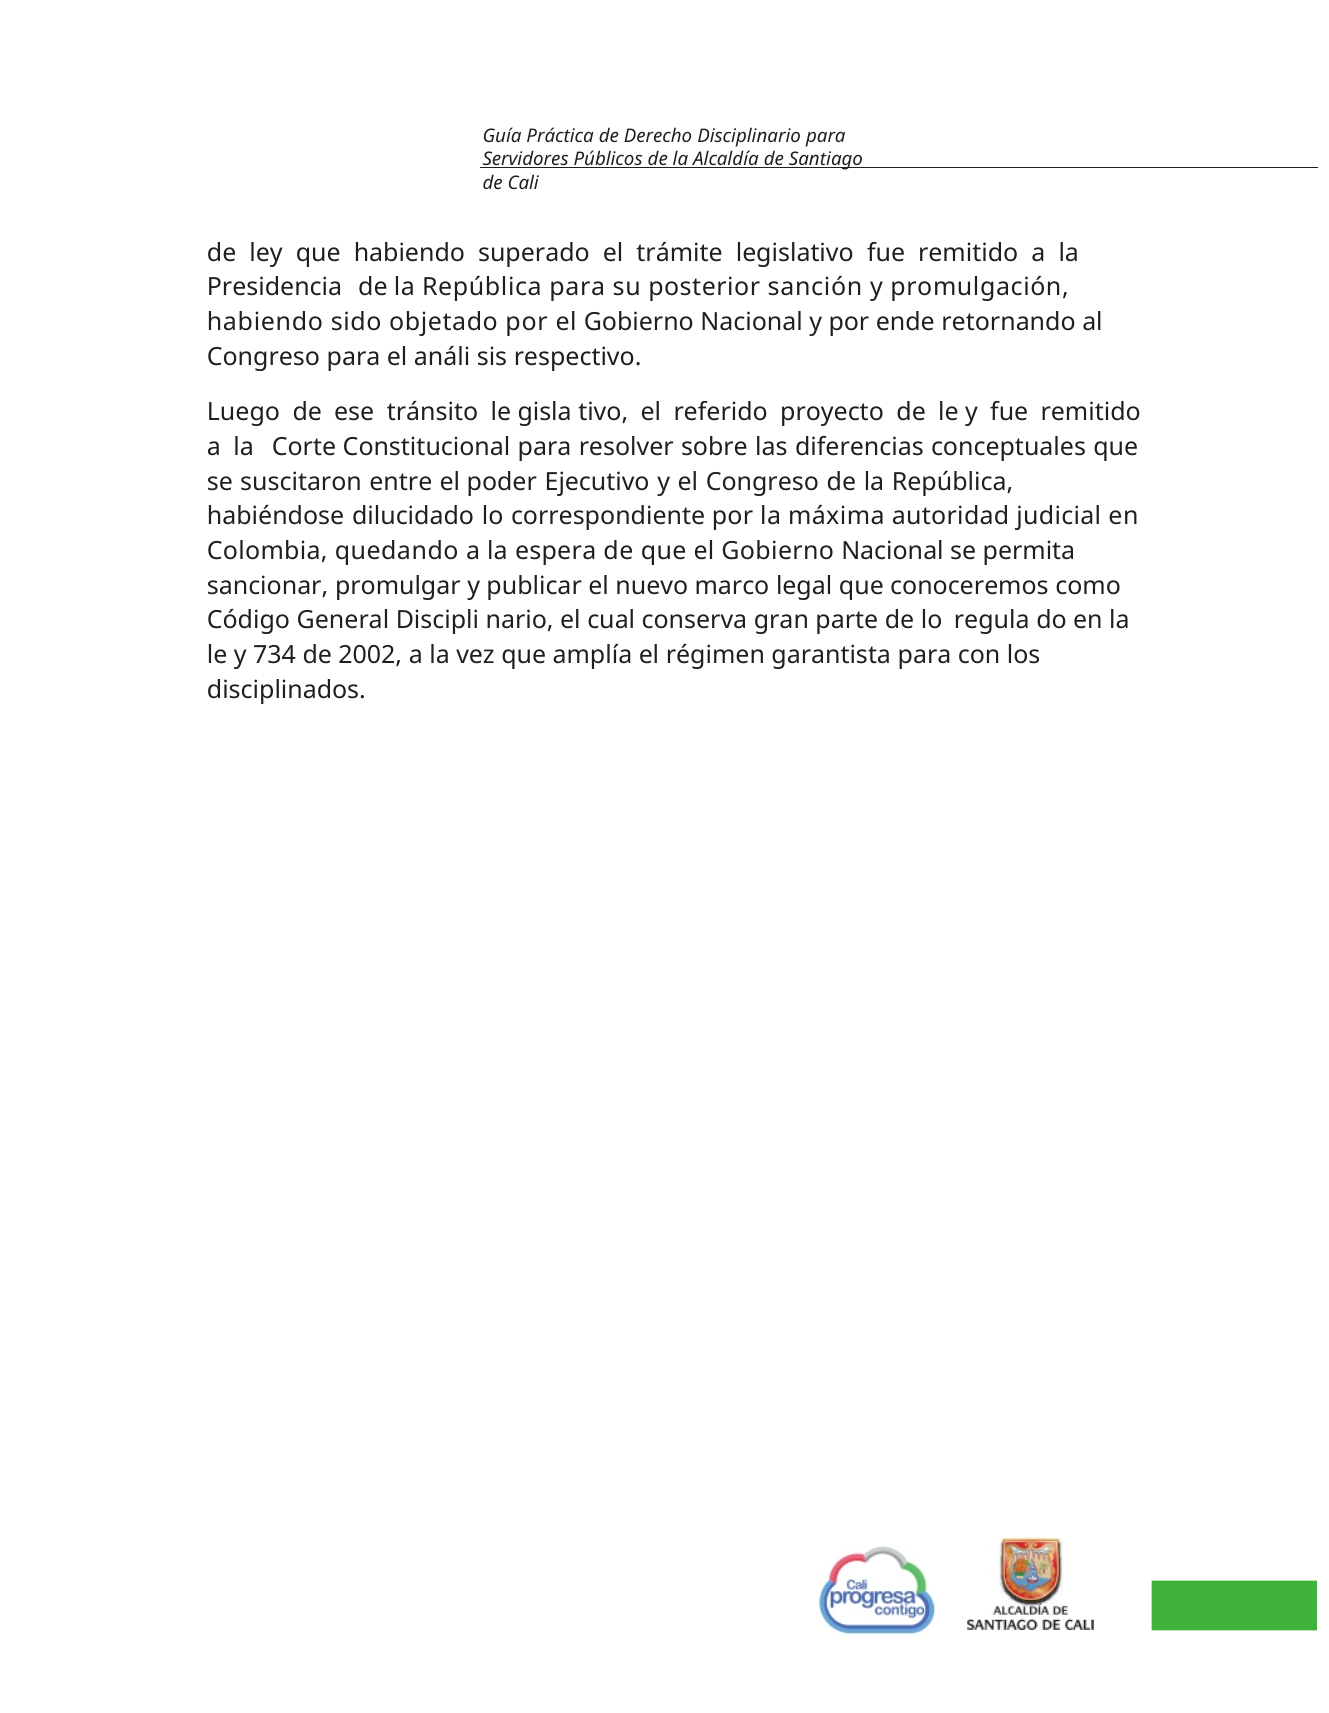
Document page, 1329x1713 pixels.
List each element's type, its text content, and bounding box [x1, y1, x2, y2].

picture [966, 1536, 1094, 1630]
picture [817, 1543, 938, 1637]
text Guía Práctica de Derecho Disciplinario para Servidores Públicos de la Alcaldía de Santiago de Cali [482, 123, 882, 195]
text de ley que habiendo superado el trámite legislativo fue remitido a la Presidencia de la República para su posterior sanción y promulgación, habiendo sido objetado por el Gobierno Nacional y por ende retornando al Congreso para el análi sis respectivo. [207, 234, 1157, 372]
text Luego de ese tránsito le gisla tivo, el referido proyecto de le y fue remitido a la Corte Constitucional para resolver sobre las diferencias conceptuales que se suscitaron entre el poder Ejecutivo y el Congreso de la República, habiéndose dilucidado lo correspondiente por la máxima autoridad judicial en Colombia, quedando a la espera de que el Gobierno Nacional se permita sancionar, promulgar y publicar el nuevo marco legal que conoceremos como Código General Discipli nario, el cual conserva gran parte de lo regula do en la le y 734 de 2002, a la vez que amplía el régimen garantista para con los disciplinados. [207, 394, 1157, 706]
